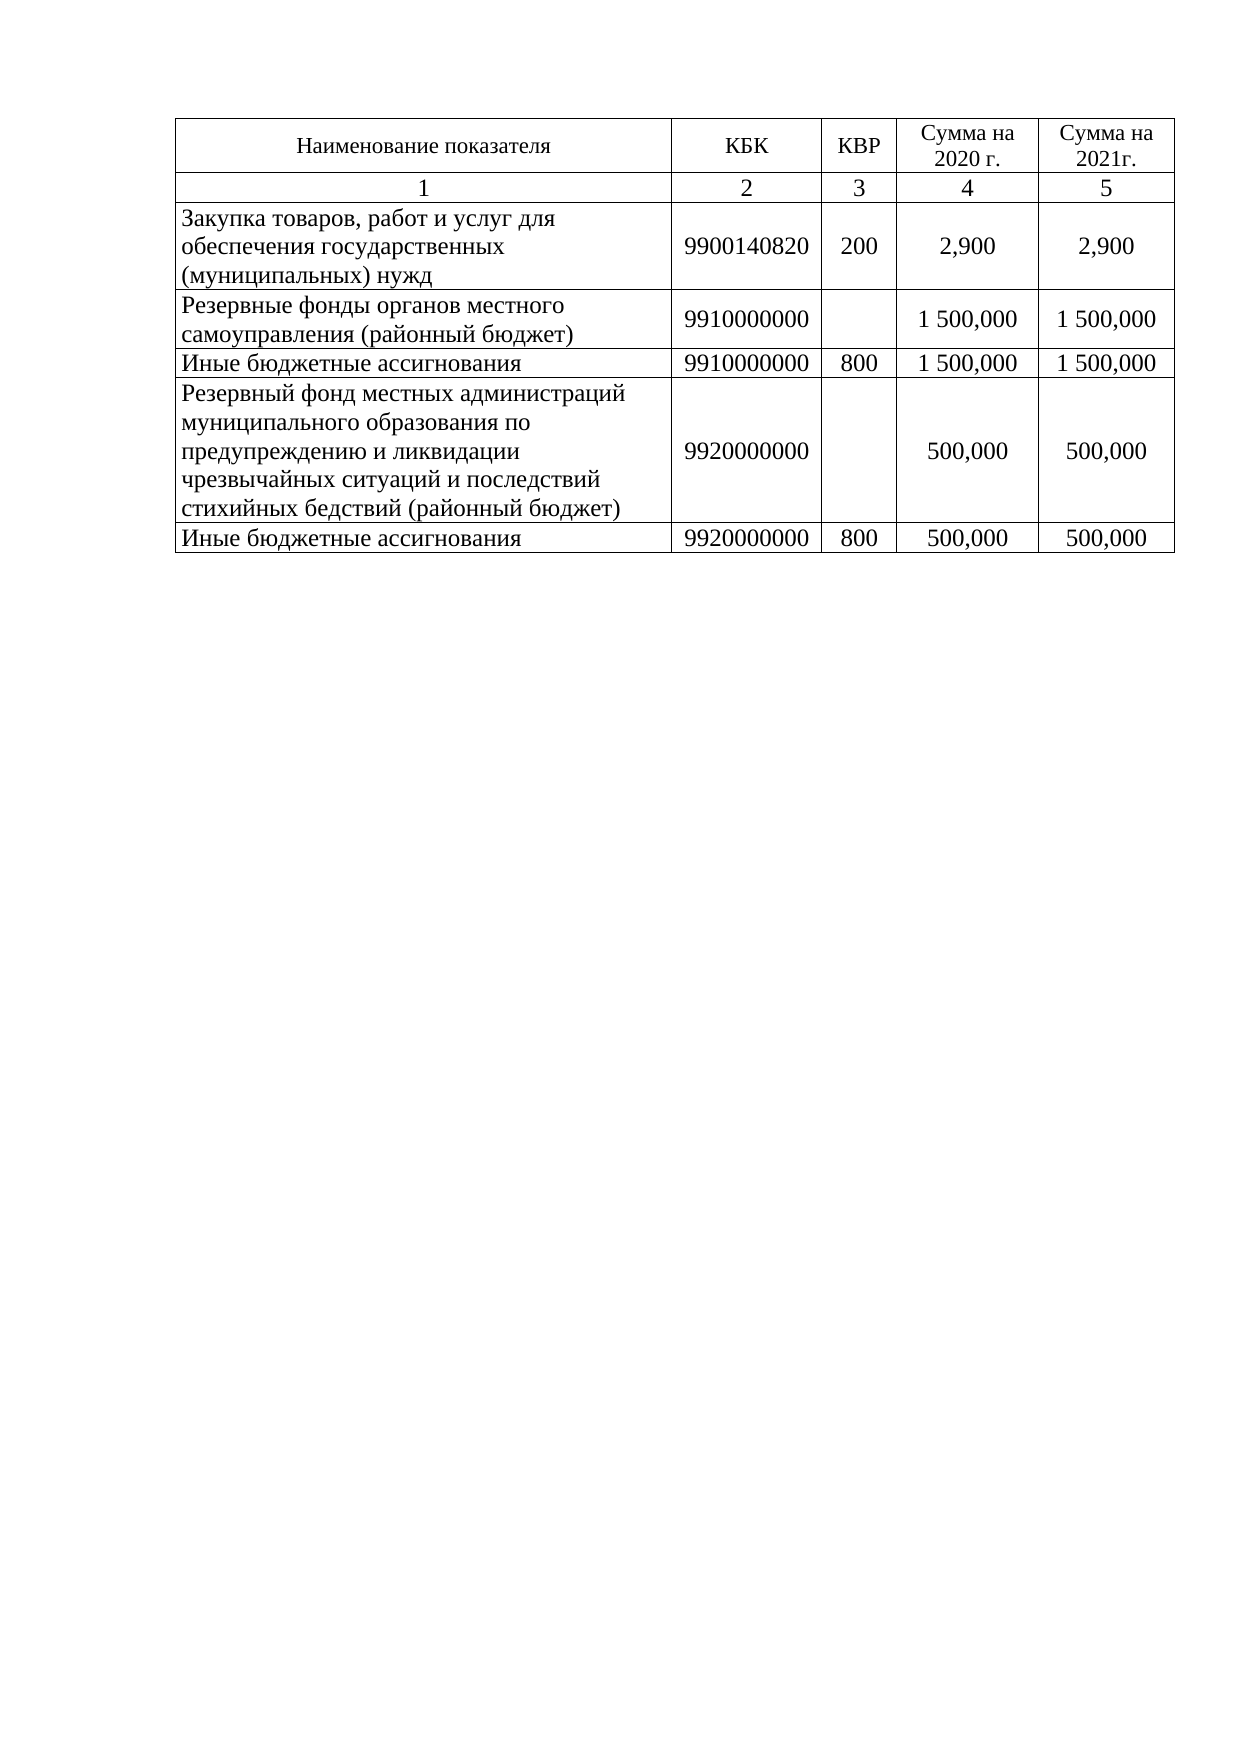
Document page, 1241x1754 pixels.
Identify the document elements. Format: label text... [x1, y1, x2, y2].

table_header Сумма на 2021г. [1039, 119, 1174, 172]
table_header Сумма на 2020 г. [897, 119, 1038, 172]
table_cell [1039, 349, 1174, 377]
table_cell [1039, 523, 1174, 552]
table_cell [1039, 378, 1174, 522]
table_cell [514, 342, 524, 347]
table_header КВР [822, 119, 896, 172]
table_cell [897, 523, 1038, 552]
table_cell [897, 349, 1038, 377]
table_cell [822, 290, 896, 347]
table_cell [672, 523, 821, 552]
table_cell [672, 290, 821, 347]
table_header Наименование показателя [176, 119, 671, 172]
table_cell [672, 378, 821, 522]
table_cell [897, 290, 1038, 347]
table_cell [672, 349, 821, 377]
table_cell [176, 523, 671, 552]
table_cell 4 [897, 173, 1038, 202]
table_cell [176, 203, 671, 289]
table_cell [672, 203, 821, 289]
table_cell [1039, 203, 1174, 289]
table_cell 3 [822, 173, 896, 202]
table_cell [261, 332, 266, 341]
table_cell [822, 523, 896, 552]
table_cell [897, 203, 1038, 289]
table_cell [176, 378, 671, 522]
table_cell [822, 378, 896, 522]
table_cell 1 [176, 173, 671, 202]
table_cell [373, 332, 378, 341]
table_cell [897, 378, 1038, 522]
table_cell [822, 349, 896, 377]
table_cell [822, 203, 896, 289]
table_cell 2 [672, 173, 821, 202]
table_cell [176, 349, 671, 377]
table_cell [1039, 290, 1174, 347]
table_cell 5 [1039, 173, 1174, 202]
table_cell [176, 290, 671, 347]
table_header КБК [672, 119, 821, 172]
